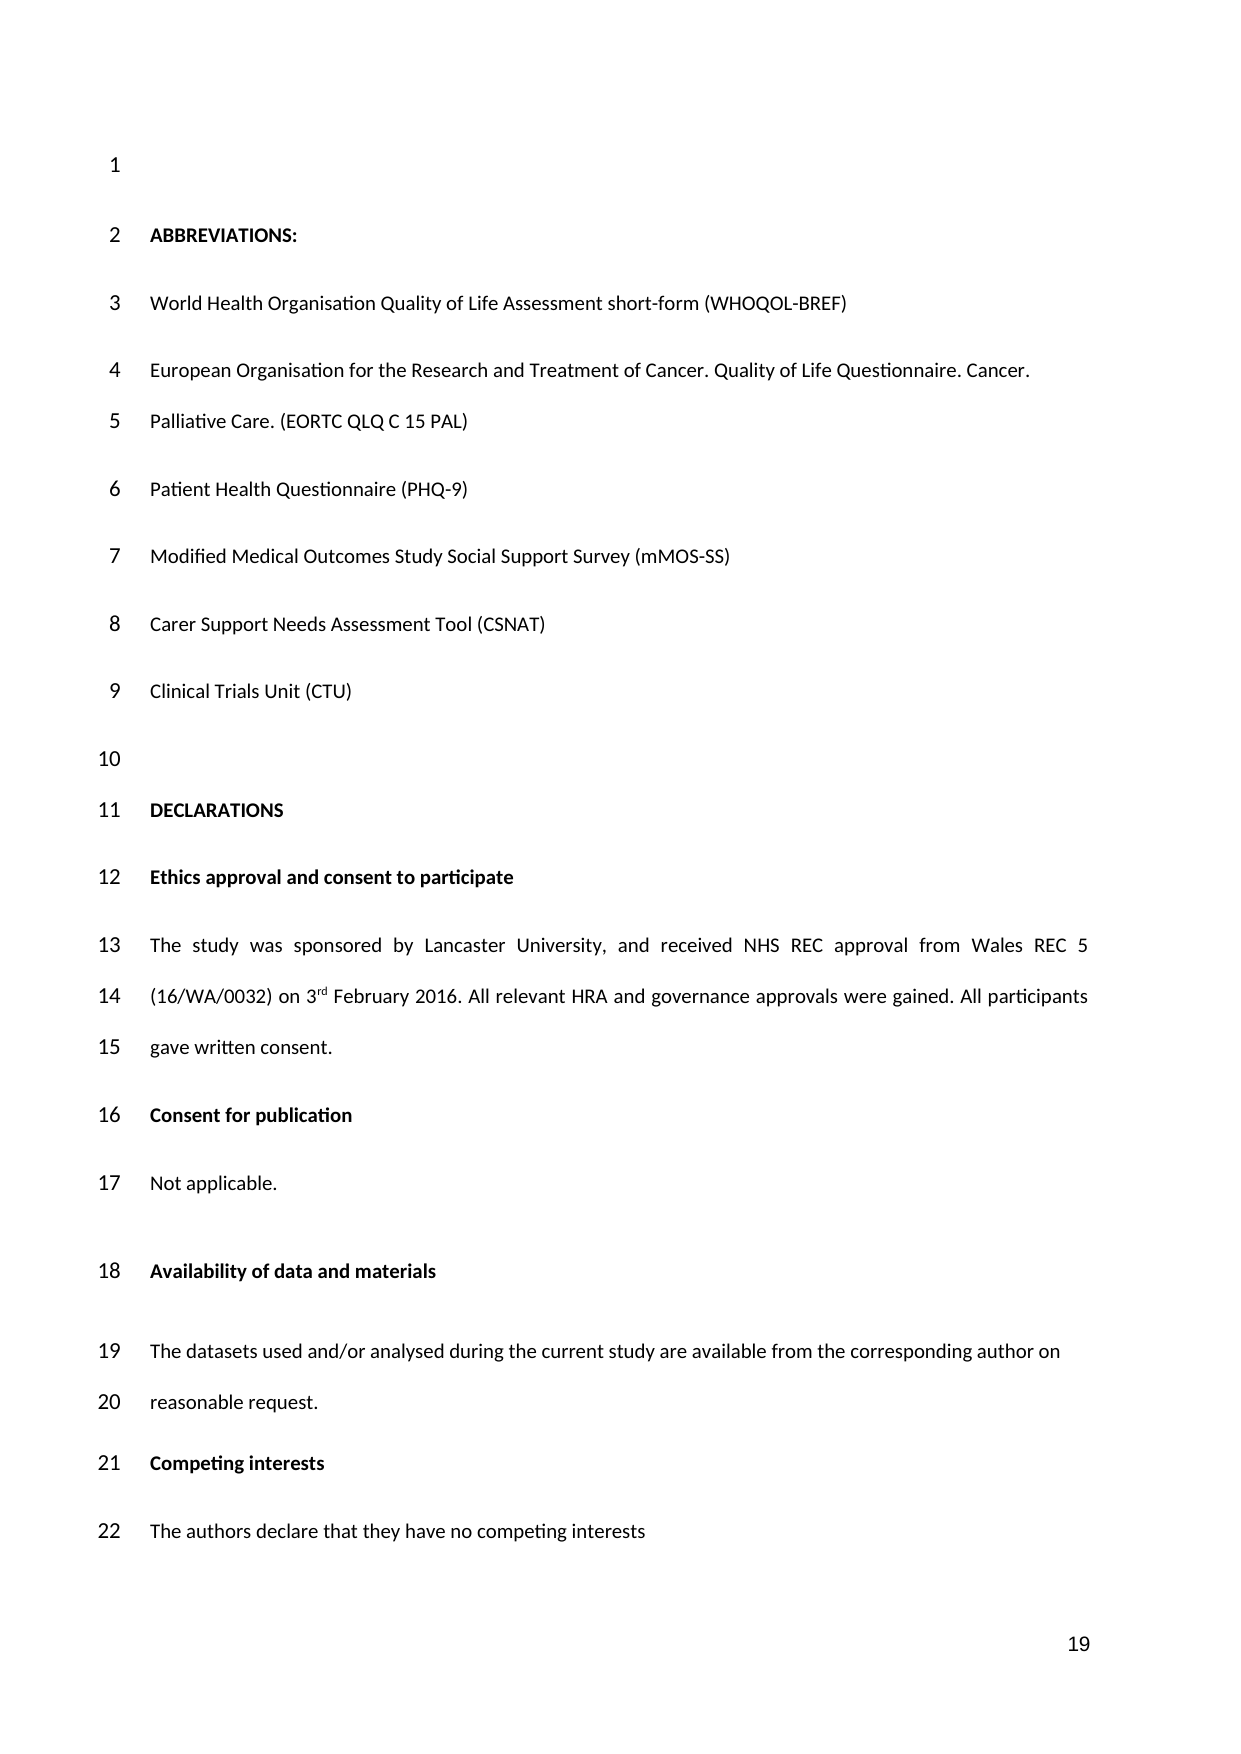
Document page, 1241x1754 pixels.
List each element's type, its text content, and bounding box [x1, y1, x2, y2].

text Competing interests [150, 1450, 1090, 1476]
text ABBREVIATIONS: [150, 223, 1093, 248]
text Not applicable. [150, 1170, 1090, 1196]
text European Organisation for the Research and Treatment of Cancer. Quality of Life Questionnaire. Cancer. Palliative Care. (EORTC QLQ C 15 PAL) [150, 358, 1093, 434]
text The authors declare that they have no competing interests [150, 1518, 1090, 1544]
text Consent for publication [150, 1102, 1090, 1127]
text Patient Health Questionnaire (PHQ-9) [150, 476, 1093, 501]
text Clinical Trials Unit (CTU) [150, 678, 1093, 704]
text The datasets used and/or analysed during the current study are available from the corresponding author on reasonable request. [150, 1338, 1090, 1415]
text Ethics approval and consent to participate [150, 864, 1090, 890]
text The study was sponsored by Lancaster University, and received NHS REC approval from Wales REC 5 (16/WA/0032) on 3rd February 2016. All relevant HRA and governance approvals were gained. All participants gave written consent. [150, 933, 1090, 1060]
text World Health Organisation Quality of Life Assessment short-form (WHOQOL-BREF) [150, 290, 1093, 316]
text Availability of data and materials [150, 1258, 1090, 1284]
text Modified Medical Outcomes Study Social Support Survey (mMOS-SS) [150, 543, 1093, 569]
text Carer Support Needs Assessment Tool (CSNAT) [150, 611, 1093, 636]
text DECLARATIONS [150, 797, 1093, 822]
